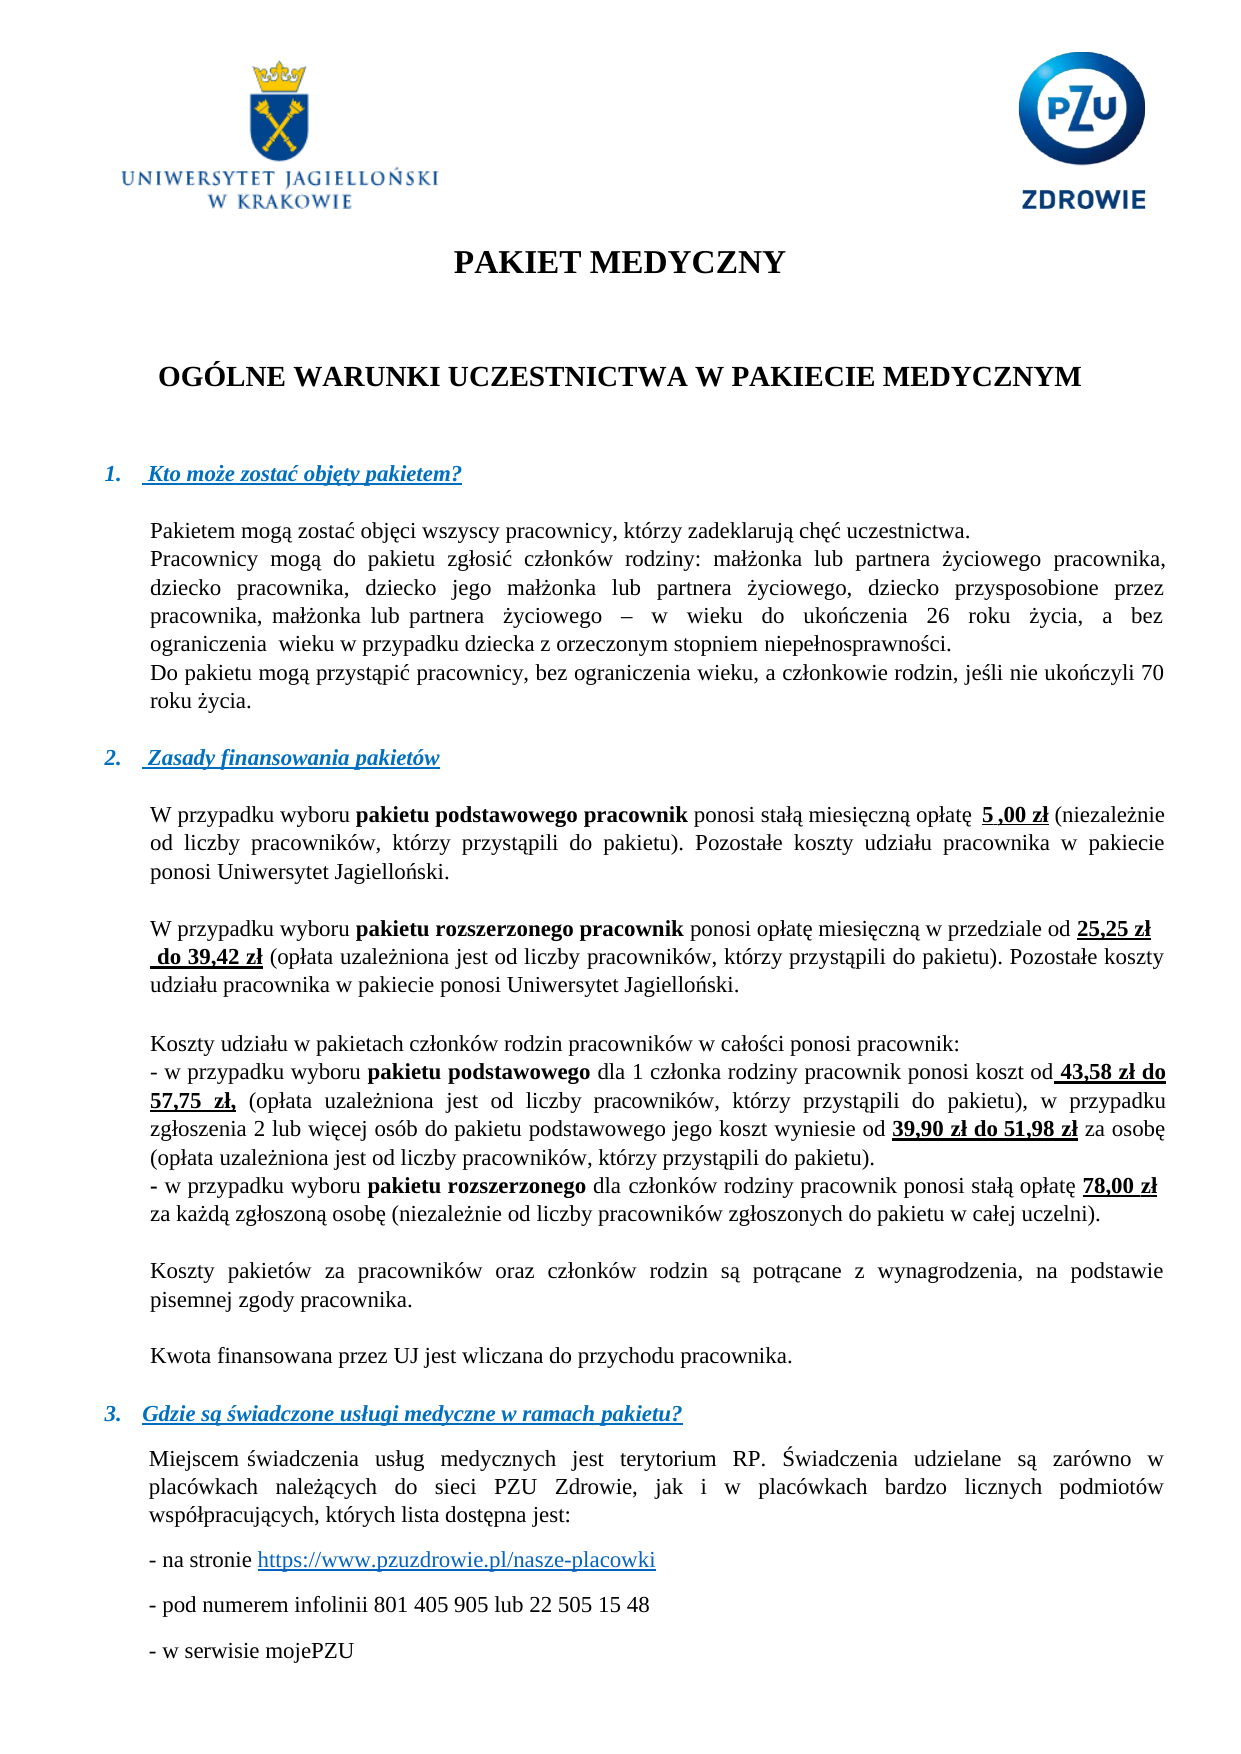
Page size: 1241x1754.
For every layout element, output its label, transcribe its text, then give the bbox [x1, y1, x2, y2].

picture [1018, 52, 1146, 209]
list pod numerem infolinii 801 405 905 lub 22 505 15 48 [149, 1592, 1178, 1618]
list w przypadku wyboru pakietu podstawowego dla 1 członka rodziny pracownik ponosi koszt od 43,58 zł do 57,75 zł, (opłata uzależniona jest od liczby pracowników, którzy przystąpili do pakietu), w przypadku zgłoszenia 2 lub więcej osób do pakietu podstawowego jego koszt wyniesie od 39,90 zł do 51,98 zł za osobę (opłata uzależniona jest od liczby pracowników, którzy przystąpili do pakietu). [150, 1058, 1166, 1170]
text Kwota finansowana przez UJ jest wliczana do przychodu pracownika. [150, 1343, 1178, 1369]
subtitle Kto może zostać objęty pakietem? [104, 460, 1178, 486]
text Koszty pakietów za pracowników oraz członków rodzin są potrącane z wynagrodzenia, na podstawie pisemnej zgody pracownika. [150, 1257, 1166, 1312]
picture [121, 60, 439, 209]
text W przypadku wyboru pakietu rozszerzonego pracownik ponosi opłatę miesięczną w przedziale od 25,25 zł [150, 915, 1178, 941]
text W przypadku wyboru pakietu podstawowego pracownik ponosi stałą miesięczną opłatę 5,00 zł (niezależnie od liczby pracowników, którzy przystąpili do pakietu). Pozostałe koszty udziału pracownika w pakiecie ponosi Uniwersytet Jagielloński. [150, 801, 1166, 884]
list na stronie https://www.pzuzdrowie.pl/nasze-placowki [149, 1547, 1178, 1573]
subtitle Zasady finansowania pakietów [104, 744, 1178, 770]
text Pracownicy mogą do pakietu zgłosić członków rodziny: małżonka lub partnera życiowego pracownika, dziecko pracownika, dziecko jego małżonka lub partnera życiowego, dziecko przysposobione przez pracownika, małżonka lub partnera życiowego – w wieku do ukończenia 26 roku życia, a bez ograniczenia wieku w przypadku dziecka z orzeczonym stopniem niepełnosprawności. [150, 545, 1166, 657]
subtitle Gdzie są świadczone usługi medyczne w ramach pakietu? [104, 1400, 1178, 1426]
text Miejscem świadczenia usług medycznych jest terytorium RP. Świadczenia udzielane są zarówno w placówkach należących do sieci PZU Zdrowie, jak i w placówkach bardzo licznych podmiotów współpracujących, których lista dostępna jest: [149, 1445, 1166, 1528]
text Pakietem mogą zostać objęci wszyscy pracownicy, którzy zadeklarują chęć uczestnictwa. [150, 517, 1178, 543]
text OGÓLNE WARUNKI UCZESTNICTWA W PAKIECIE MEDYCZNYM [156, 359, 1084, 393]
text do 39,42 zł (opłata uzależniona jest od liczby pracowników, którzy przystąpili do pakietu). Pozostałe koszty udziału pracownika w pakiecie ponosi Uniwersytet Jagielloński. [150, 943, 1166, 998]
list w przypadku wyboru pakietu rozszerzonego dla członków rodziny pracownik ponosi stałą opłatę 78,00 zł [150, 1172, 1178, 1198]
title PAKIET MEDYCZNY [156, 243, 1084, 281]
list w serwisie mojePZU [149, 1637, 1178, 1663]
text Do pakietu mogą przystąpić pracownicy, bez ograniczenia wieku, a członkowie rodzin, jeśli nie ukończyli 70 roku życia. [150, 659, 1166, 714]
text Koszty udziału w pakietach członków rodzin pracowników w całości ponosi pracownik: [150, 1030, 1178, 1056]
text za każdą zgłoszoną osobę (niezależnie od liczby pracowników zgłoszonych do pakietu w całej uczelni). [150, 1200, 1178, 1227]
